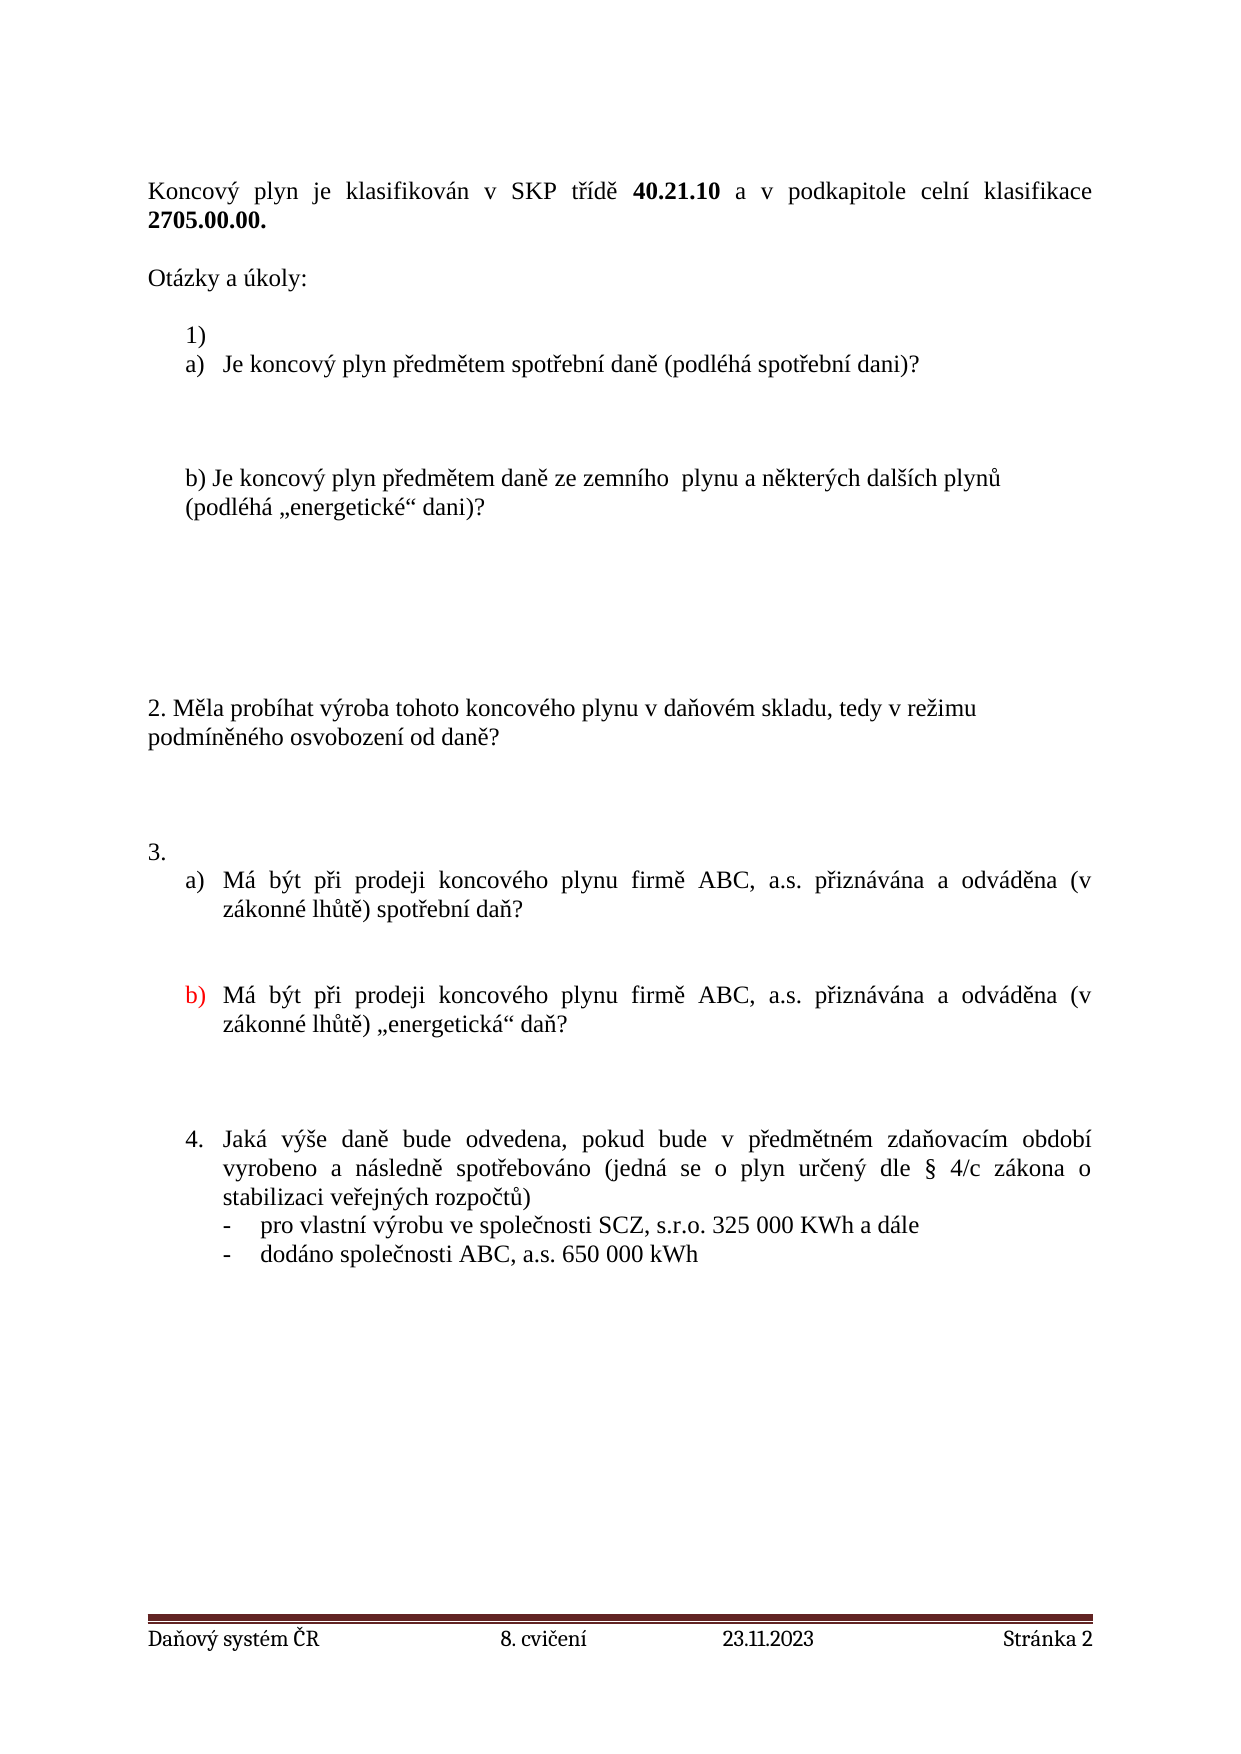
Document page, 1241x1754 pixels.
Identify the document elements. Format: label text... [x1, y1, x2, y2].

list Je koncový plyn předmětem spotřební daně (podléhá spotřební dani)? [185, 349, 1093, 378]
text Koncový plyn je klasifikován v SKP třídě 40.21.10 a v podkapitole celní klasifikace 2705.00.00. [148, 176, 1093, 234]
text b) Je koncový plyn předmětem daně ze zemního plynu a některých dalších plynů (podléhá „energetické“ dani)? [185, 463, 1093, 521]
text 3. [148, 837, 1093, 866]
text Otázky a úkoly: [148, 263, 1093, 291]
list pro vlastní výrobu ve společnosti SCZ, s.r.o. 325 000 KWh a dále [223, 1211, 1093, 1239]
text 2. Měla probíhat výroba tohoto koncového plynu v daňovém skladu, tedy v režimu podmíněného osvobození od daně? [148, 693, 1093, 751]
list dodáno společnosti ABC, a.s. 650 000 kWh [223, 1239, 1093, 1268]
list Má být při prodeji koncového plynu firmě ABC, a.s. přiznávána a odváděna (v zákonné lhůtě) spotřební daň? [185, 866, 1093, 923]
list Jaká výše daně bude odvedena, pokud bude v předmětném zdaňovacím období vyrobeno a následně spotřebováno (jedná se o plyn určený dle § 4/c zákona o stabilizaci veřejných rozpočtů) [185, 1124, 1093, 1211]
list Má být při prodeji koncového plynu firmě ABC, a.s. přiznávána a odváděna (v zákonné lhůtě) „energetická“ daň? [185, 981, 1093, 1038]
